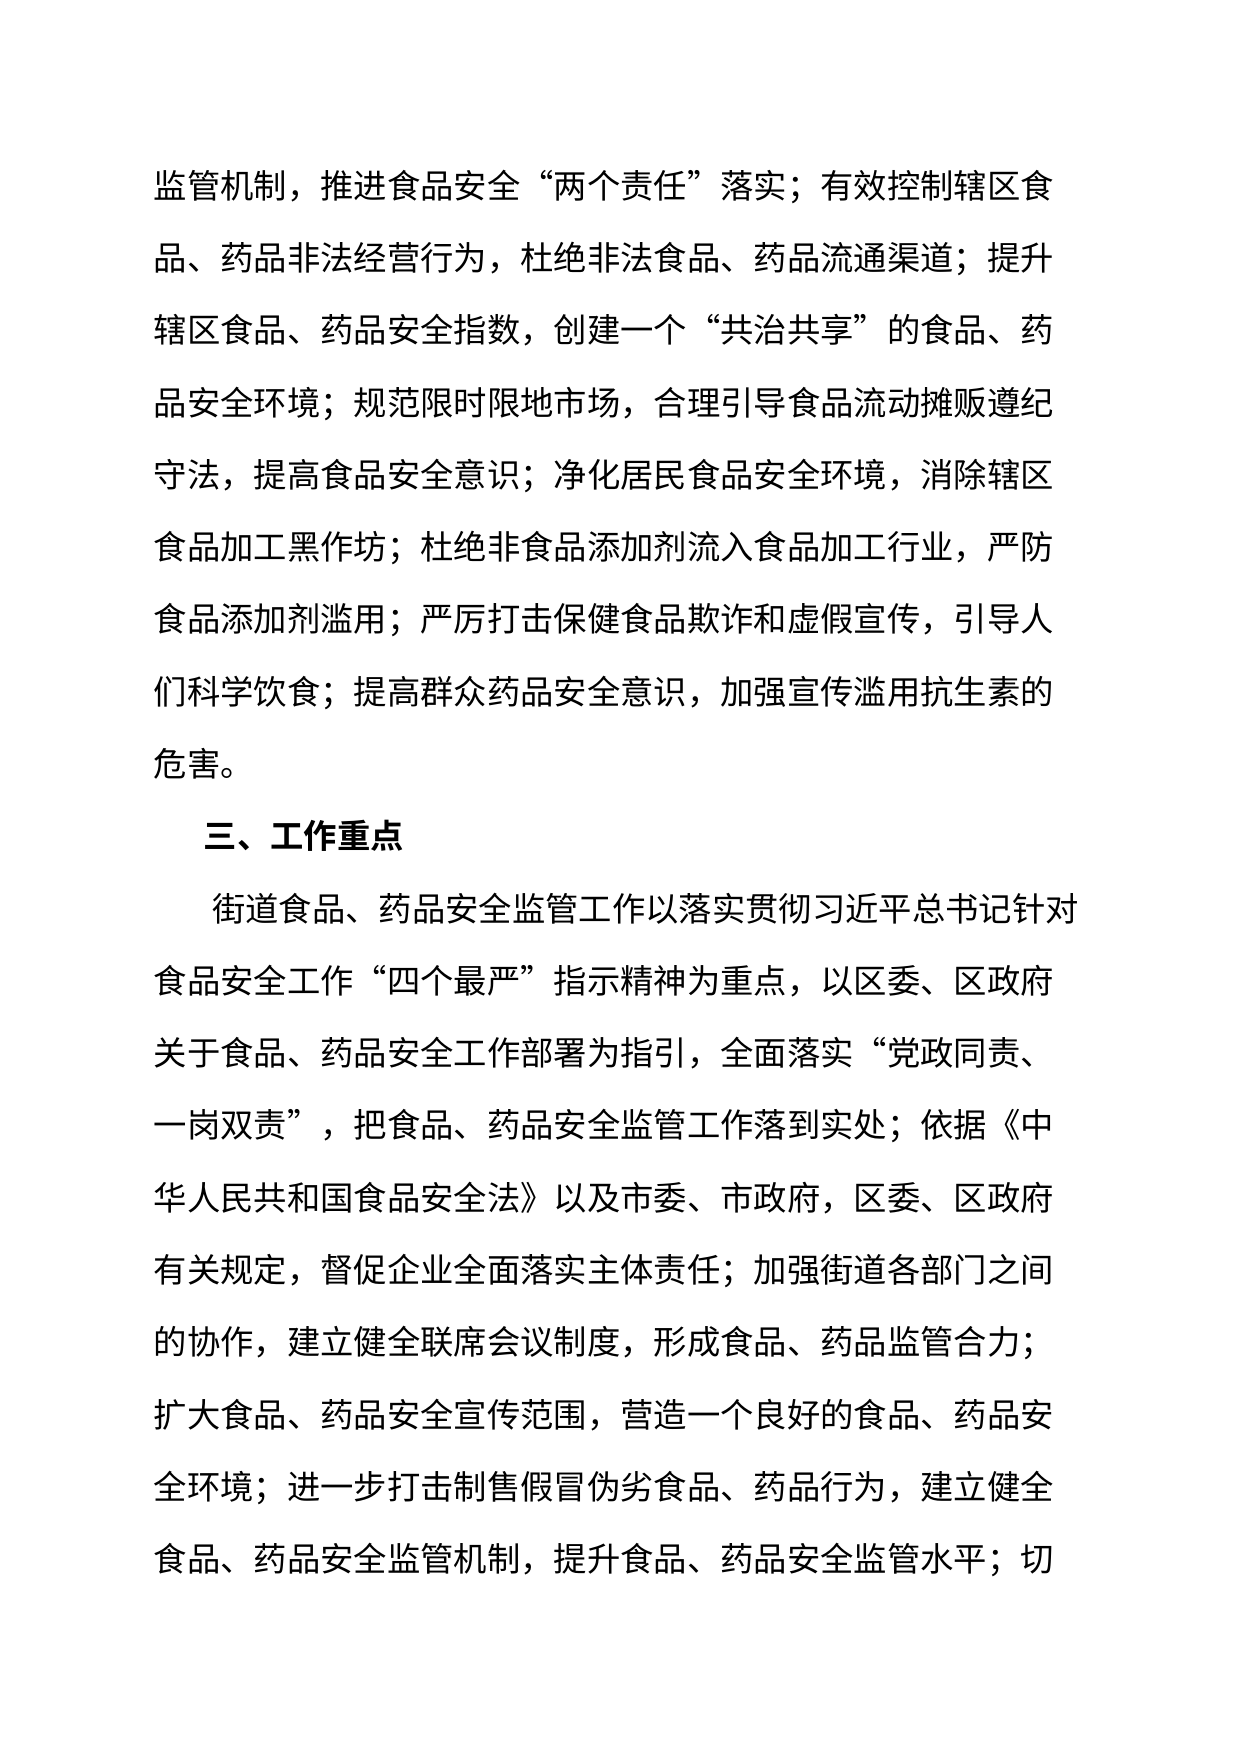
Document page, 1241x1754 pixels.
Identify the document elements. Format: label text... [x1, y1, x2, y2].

text 三、工作重点 [153, 810, 1087, 858]
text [153, 159, 1087, 786]
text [153, 882, 1087, 1581]
